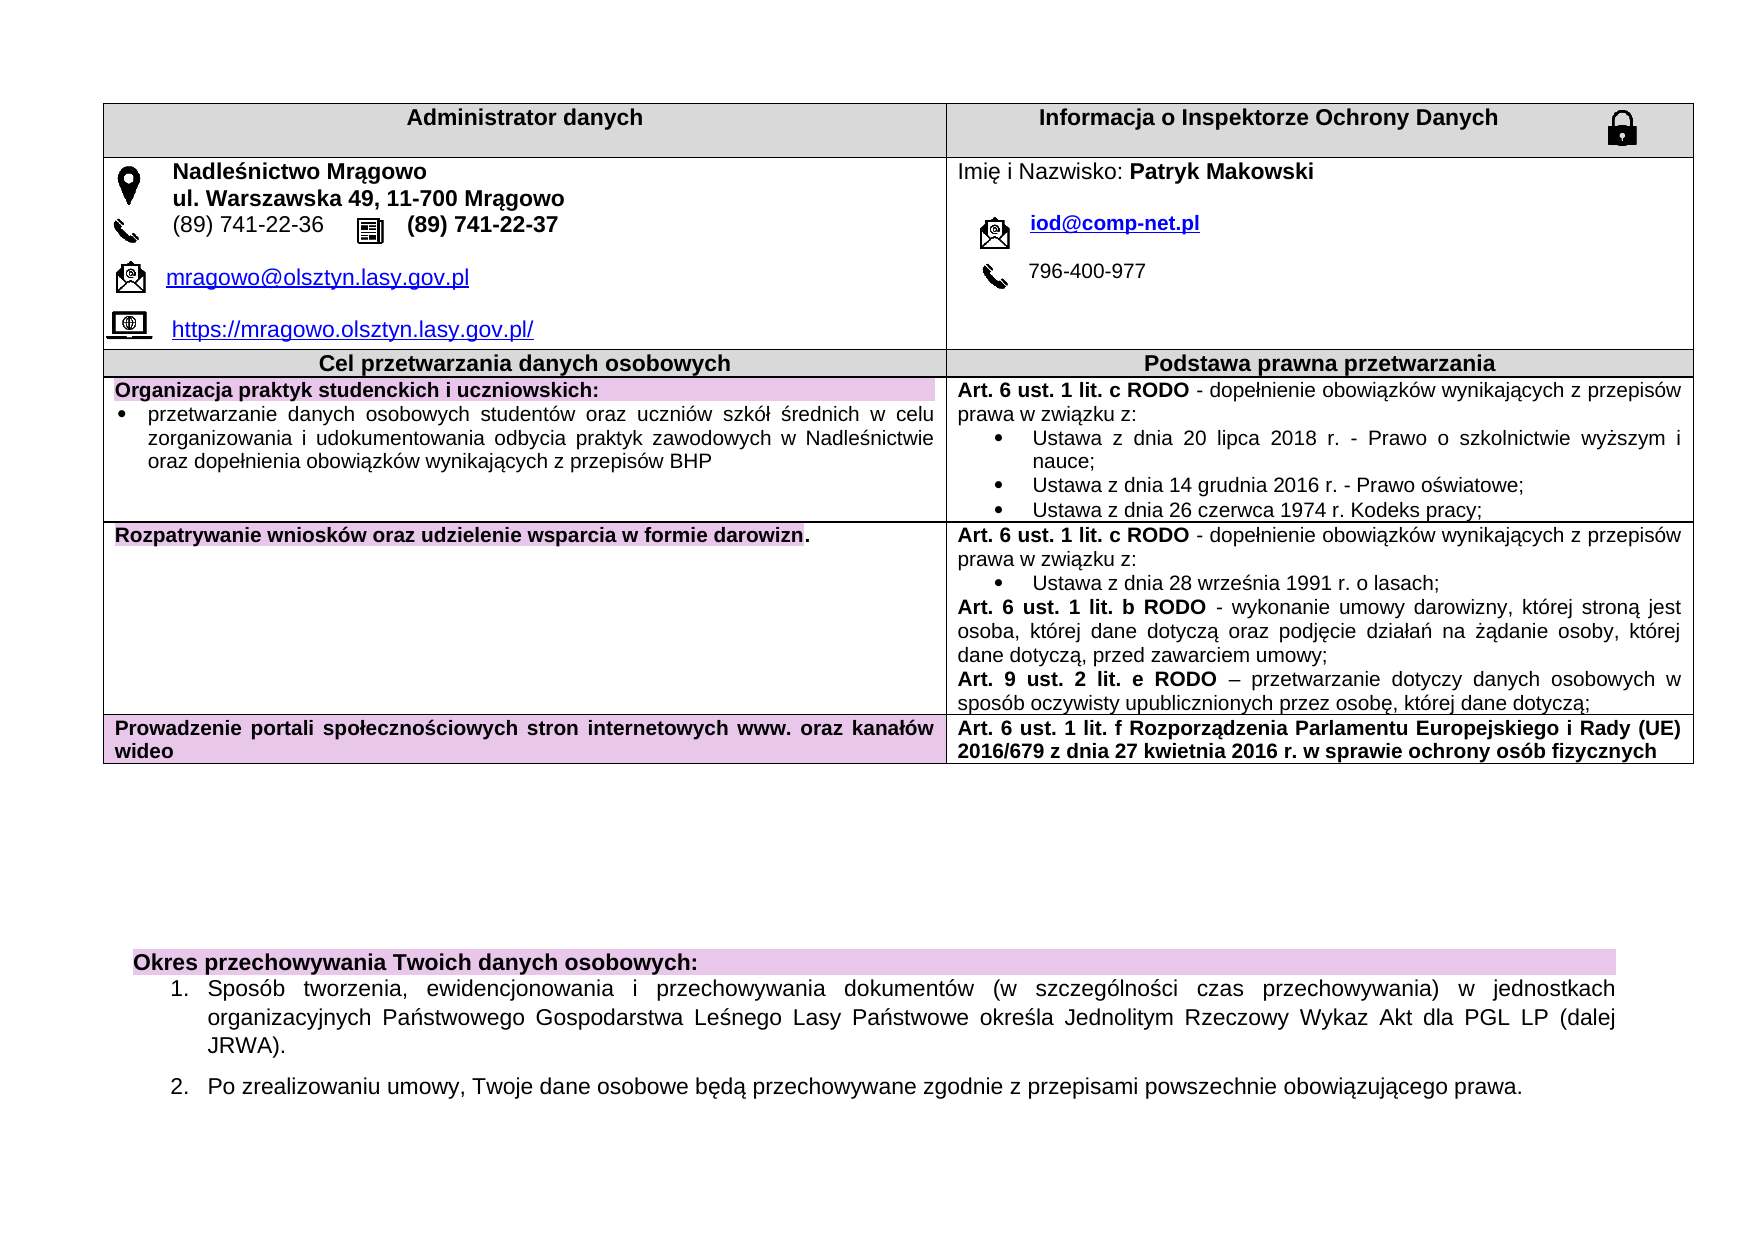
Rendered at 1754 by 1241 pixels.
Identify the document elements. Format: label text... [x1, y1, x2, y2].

table_cell Organizacja praktyk studenckich i uczniowskich: przetwarzanie danych osobowych studentów oraz uczniów szkół średnich w celu zorganizowania i udokumentowania odbycia praktyk zawodowych w Nadleśnictwie oraz dopełnienia obowiązków wynikających z przepisów BHP [104, 378, 946, 521]
table_cell Rozpatrywanie wniosków oraz udzielenie wsparcia w formie darowizn. [104, 523, 946, 714]
picture [977, 215, 1012, 250]
picture [981, 261, 1010, 291]
table_cell Art. 6 ust. 1 lit. c RODO - dopełnienie obowiązków wynikających z przepisów prawa w związku z: Ustawa z dnia 20 lipca 2018 r. - Prawo o szkolnictwie wyższym i nauce; Ustawa z dnia 14 grudnia 2016 r. - Prawo oświatowe; Ustawa z dnia 26 czerwca 1974 r. Kodeks pracy; [947, 378, 1693, 521]
text Okres przechowywania Twoich danych osobowych: [133, 949, 1616, 975]
picture [1598, 104, 1645, 151]
table_header Informacja o Inspektorze Ochrony Danych [947, 104, 1693, 157]
table_cell Prowadzenie portali społecznościowych stron internetowych www. oraz kanałów wideo [104, 715, 946, 763]
table_header Administrator danych [104, 104, 946, 157]
list Po zrealizowaniu umowy, Twoje dane osobowe będą przechowywane zgodnie z przepisami powszechnie obowiązującego prawa. [170, 1073, 1616, 1099]
list Sposób tworzenia, ewidencjonowania i przechowywania dokumentów (w szczególności czas przechowywania) w jednostkach organizacyjnych Państwowego Gospodarstwa Leśnego Lasy Państwowe określa Jednolitym Rzeczowy Wykaz Akt dla PGL LP (dalej JRWA). [170, 975, 1616, 1058]
table_cell Art. 6 ust. 1 lit. f Rozporządzenia Parlamentu Europejskiego i Rady (UE) 2016/679 z dnia 27 kwietnia 2016 r. w sprawie ochrony osób fizycznych [947, 715, 1693, 763]
picture [113, 259, 148, 294]
picture [351, 212, 388, 249]
table_cell Cel przetwarzania danych osobowych [104, 350, 946, 376]
picture [111, 216, 141, 245]
picture [103, 158, 154, 213]
table_cell Podstawa prawna przetwarzania [947, 350, 1693, 376]
table_cell Nadleśnictwo Mrągowo ul. Warszawska 49, 11-700 Mrągowo (89) 741-22-36 (89) 741-22-37 mragowo@olsztyn.lasy.gov.pl https://mragowo.olsztyn.lasy.gov.pl/ [104, 158, 946, 349]
table_cell Art. 6 ust. 1 lit. c RODO - dopełnienie obowiązków wynikających z przepisów prawa w związku z: Ustawa z dnia 28 września 1991 r. o lasach; Art. 6 ust. 1 lit. b RODO - wykonanie umowy darowizny, której stroną jest osoba, której dane dotyczą oraz podjęcie działań na żądanie osoby, której dane dotyczą, przed zawarciem umowy; Art. 9 ust. 2 lit. e RODO – przetwarzanie dotyczy danych osobowych w sposób oczywisty upublicznionych przez osobę, której dane dotyczą; [947, 523, 1693, 714]
picture [105, 301, 153, 349]
table_cell Imię i Nazwisko: Patryk Makowski iod@comp-net.pl 796-400-977 [947, 158, 1693, 349]
